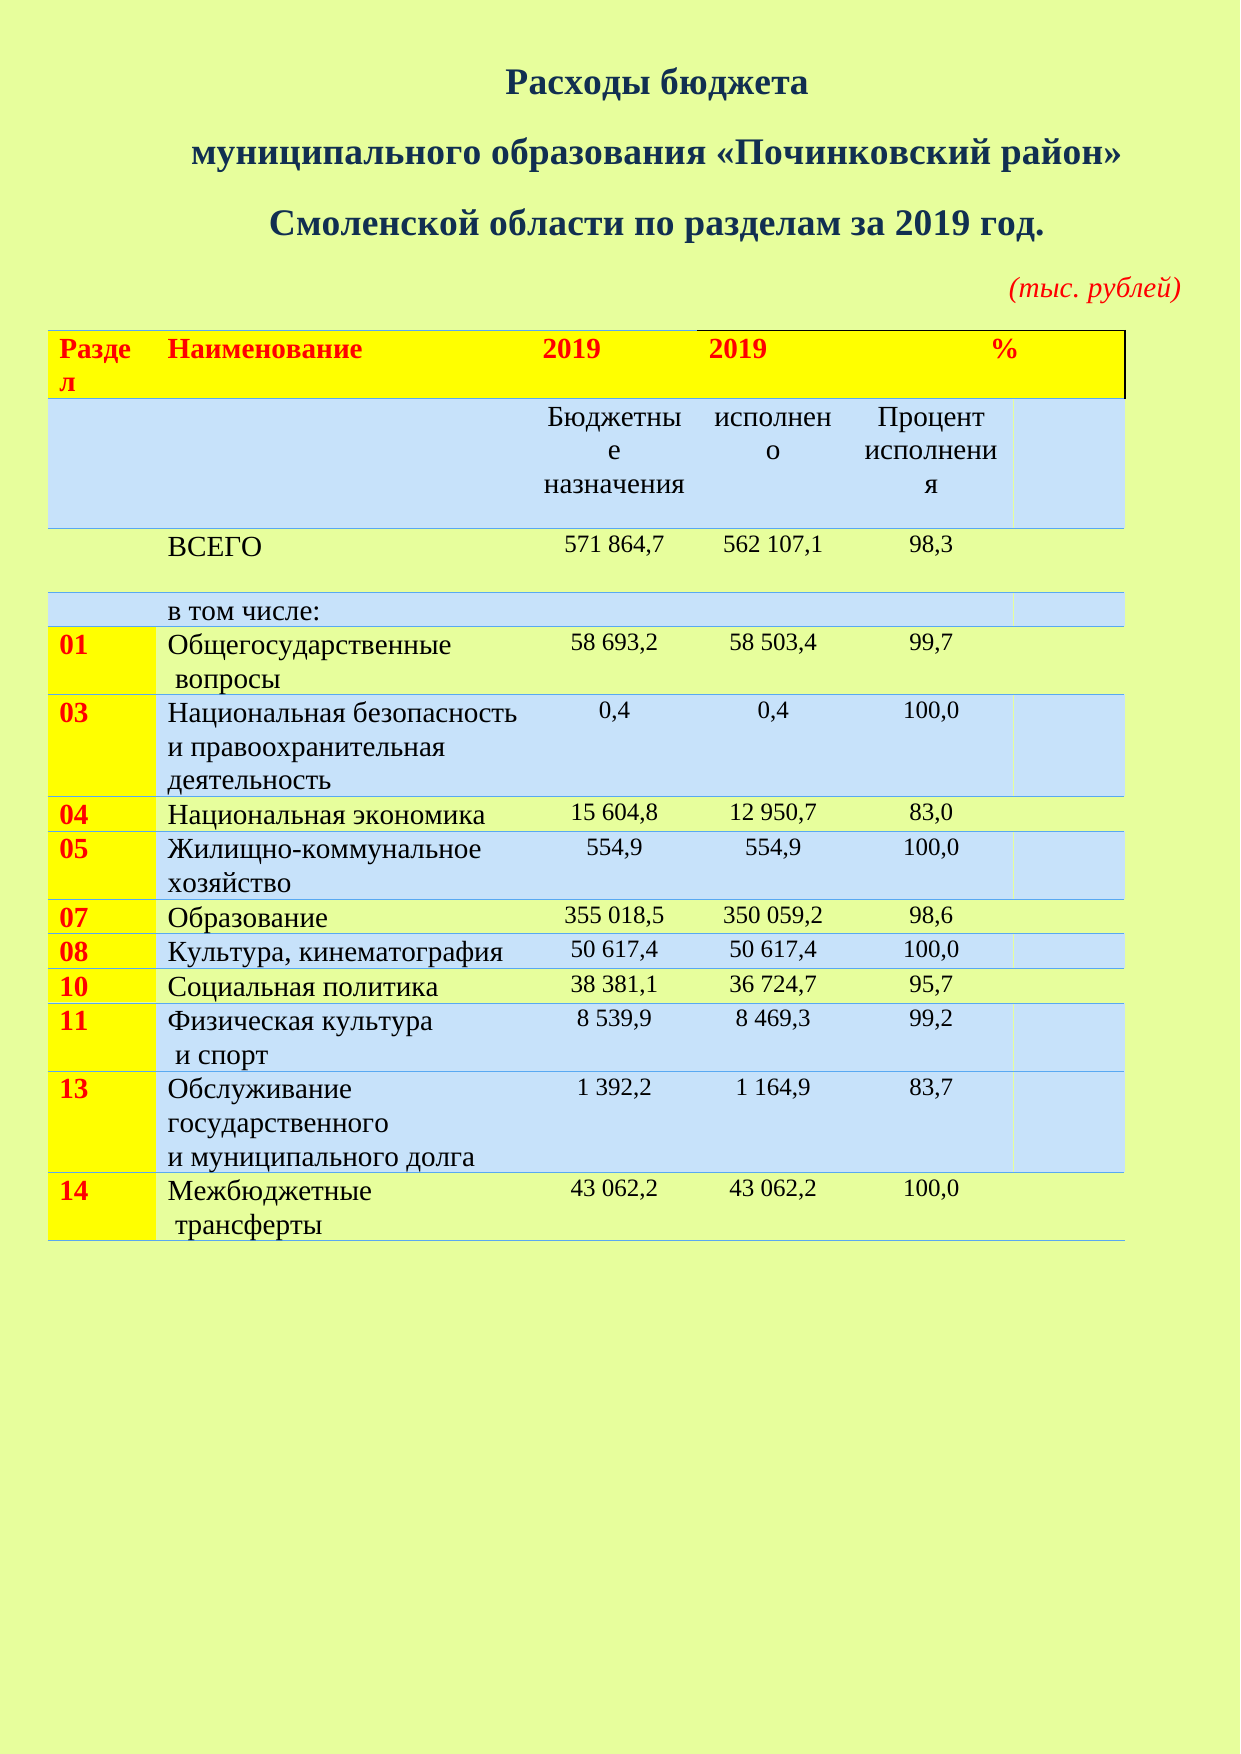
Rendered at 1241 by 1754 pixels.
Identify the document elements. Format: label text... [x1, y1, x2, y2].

table_cell Общегосударственные вопросы [156, 627, 531, 694]
table_cell Межбюджетные трансферты [156, 1173, 531, 1240]
table_cell Процент исполнения [848, 399, 1013, 528]
table_cell [1014, 933, 1125, 968]
table_cell 05 [48, 832, 156, 899]
table_cell 8 469,3 [697, 1004, 848, 1071]
table_cell [1014, 1172, 1125, 1240]
table_cell [1014, 694, 1125, 796]
table_cell [48, 399, 156, 528]
table_cell 100,0 [848, 832, 1013, 899]
table_cell 10 [48, 969, 156, 1002]
table_cell [848, 593, 1013, 626]
table_cell [1014, 399, 1125, 528]
table_cell 1 392,2 [531, 1072, 697, 1172]
table_cell 58 693,2 [531, 627, 697, 694]
text (тыс. рублей) [59, 270, 1181, 304]
table_cell 0,4 [531, 695, 697, 796]
table_cell 11 [48, 1004, 156, 1071]
table_cell 50 617,4 [531, 934, 697, 968]
table_cell [1014, 592, 1125, 626]
table_cell 8 539,9 [531, 1004, 697, 1071]
table_cell исполнено [697, 399, 848, 528]
table_cell Национальная экономика [156, 797, 531, 831]
table_cell 07 [48, 900, 156, 933]
table_cell 350 059,2 [697, 900, 848, 933]
table_cell 95,7 [848, 969, 1013, 1002]
table_cell Культура, кинематография [156, 934, 531, 968]
table_cell 43 062,2 [697, 1173, 848, 1240]
table_cell [1014, 528, 1125, 592]
table_cell Национальная безопасность и правоохранительная деятельность [156, 695, 531, 796]
text Расходы бюджета [59, 59, 1181, 102]
table_cell 571 864,7 [531, 529, 697, 592]
table_cell 554,9 [531, 832, 697, 899]
table_cell 98,6 [848, 900, 1013, 933]
table_cell 99,7 [848, 627, 1013, 694]
table_cell [1014, 968, 1125, 1002]
table_cell 58 503,4 [697, 627, 848, 694]
table_cell 08 [48, 934, 156, 968]
table_cell Жилищно-коммунальное хозяйство [156, 832, 531, 899]
table_cell Образование [156, 900, 531, 933]
table_cell 43 062,2 [531, 1173, 697, 1240]
table_cell [1014, 831, 1125, 899]
table_cell 100,0 [848, 1173, 1013, 1240]
table_header 2019 [531, 331, 697, 398]
text Смоленской области по разделам за 2019 год. [59, 200, 1181, 243]
table_cell [1014, 796, 1125, 831]
table_cell 50 617,4 [697, 934, 848, 968]
table_cell 36 724,7 [697, 969, 848, 1002]
table_cell 562 107,1 [697, 529, 848, 592]
table_cell [48, 593, 156, 626]
table_cell [1014, 626, 1125, 694]
table_cell 554,9 [697, 832, 848, 899]
table_cell 98,3 [848, 529, 1013, 592]
table_cell [697, 593, 848, 626]
table_header Раздел [48, 331, 156, 398]
table_cell [1014, 899, 1125, 933]
table_cell в том числе: [156, 593, 531, 626]
table_cell 01 [48, 627, 156, 694]
table_cell 83,7 [848, 1072, 1013, 1172]
table_cell 03 [48, 695, 156, 796]
table_cell 100,0 [848, 695, 1013, 796]
table_cell 83,0 [848, 797, 1013, 831]
table_cell 1 164,9 [697, 1072, 848, 1172]
table_cell [1014, 1003, 1125, 1071]
table_cell [1014, 1071, 1125, 1172]
table_header 2019 % [697, 331, 1124, 398]
table_cell 14 [48, 1173, 156, 1240]
table_cell 0,4 [697, 695, 848, 796]
table_cell ВСЕГО [156, 529, 531, 592]
table_cell 13 [48, 1072, 156, 1172]
table_cell Социальная политика [156, 969, 531, 1002]
table_cell [156, 399, 531, 528]
table_header Наименование [156, 331, 531, 398]
table_cell Обслуживание государственного и муниципального долга [156, 1072, 531, 1172]
table_cell 38 381,1 [531, 969, 697, 1002]
table_cell 355 018,5 [531, 900, 697, 933]
table_cell 12 950,7 [697, 797, 848, 831]
table_cell [531, 593, 697, 626]
text муниципального образования «Починковский район» [59, 129, 1181, 173]
table_cell 99,2 [848, 1004, 1013, 1071]
table_cell 100,0 [848, 934, 1013, 968]
table_cell 04 [48, 797, 156, 831]
table_cell Физическая культура и спорт [156, 1004, 531, 1071]
table_cell [48, 529, 156, 592]
table_cell Бюджетные назначения [531, 399, 697, 528]
table_cell 15 604,8 [531, 797, 697, 831]
